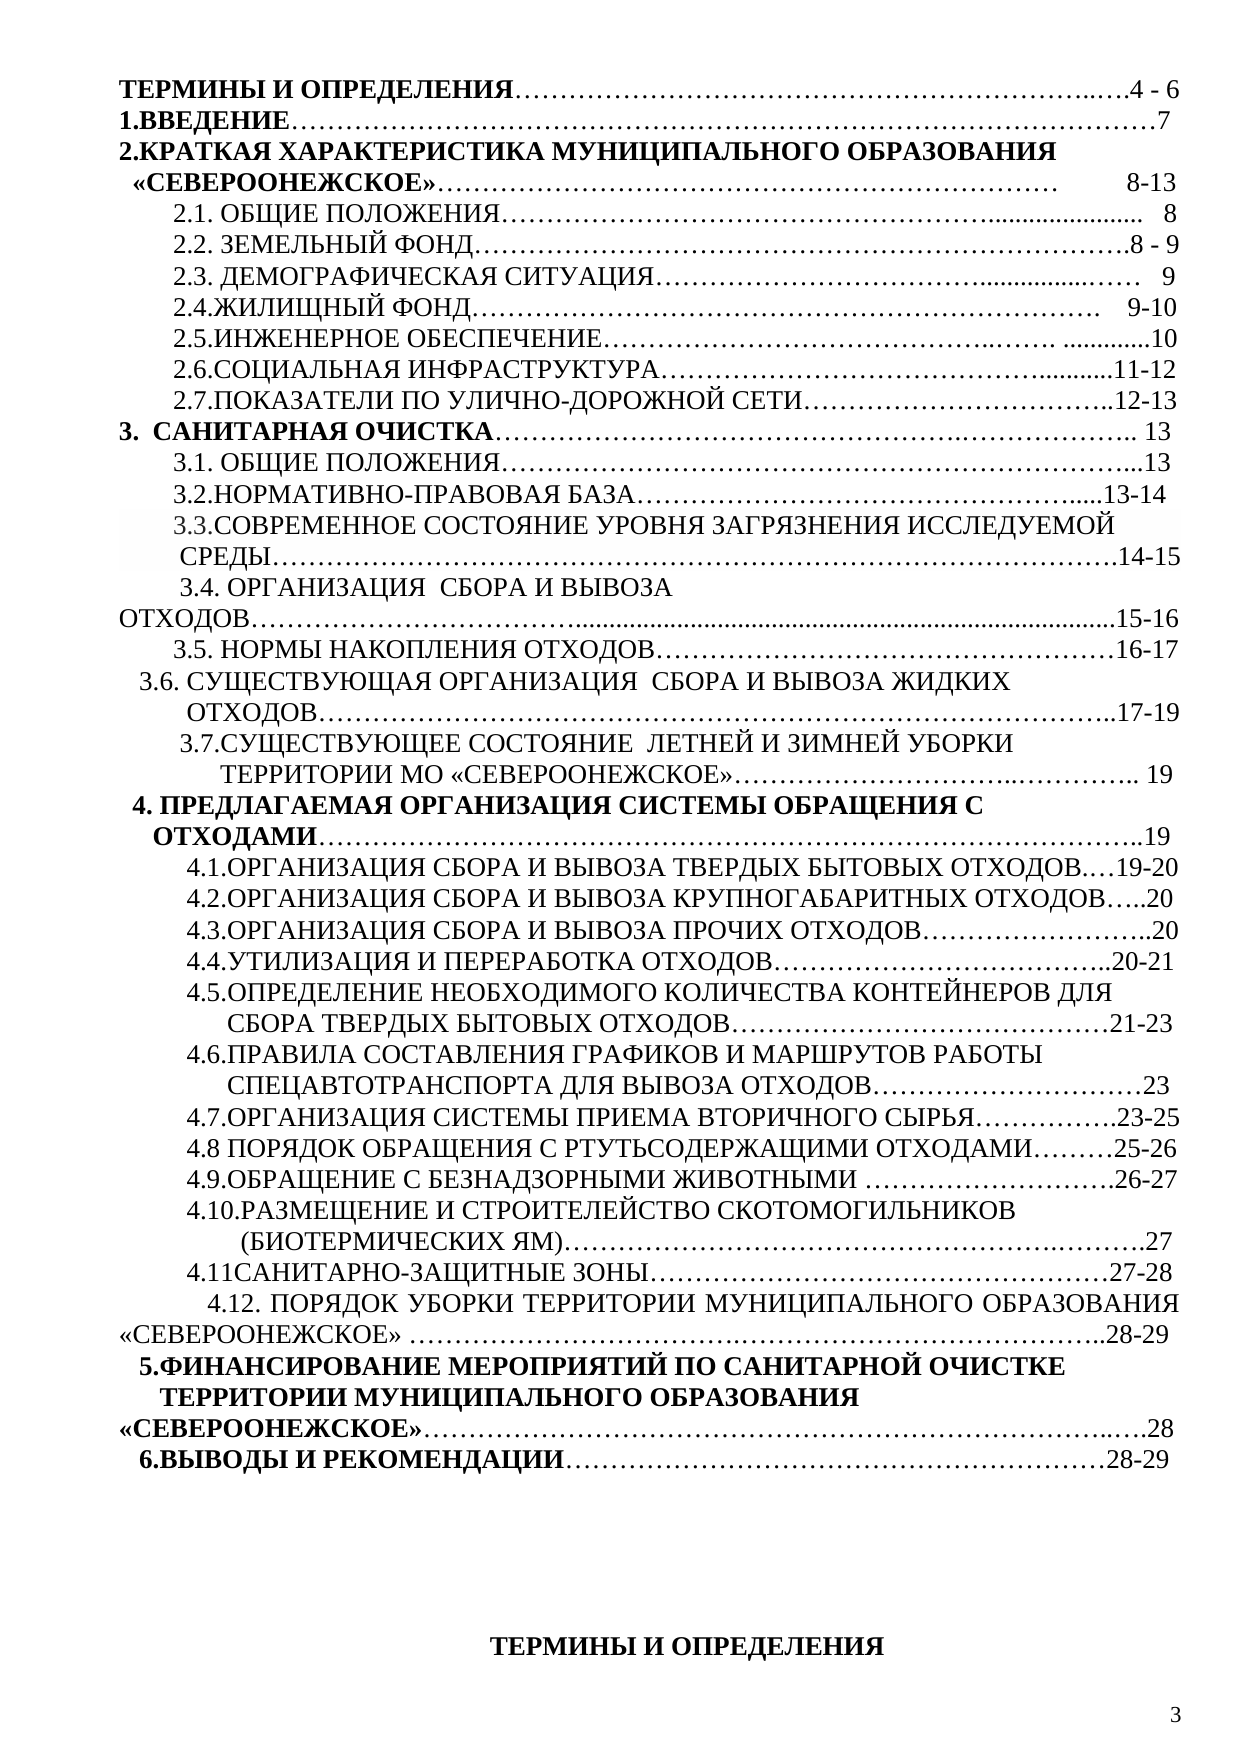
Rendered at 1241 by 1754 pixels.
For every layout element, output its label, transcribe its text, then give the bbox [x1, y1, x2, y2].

text 3.6. СУЩЕСТВУЮЩАЯ ОРГАНИЗАЦИЯ СБОРА И ВЫВОЗА ЖИДКИХ [119, 664, 1181, 696]
text 4.12. ПОРЯДОК УБОРКИ ТЕРРИТОРИИ МУНИЦИПАЛЬНОГО ОБРАЗОВАНИЯ «СЕВЕРООНЕЖСКОЕ» ……………………………….…………………………………..28-29 [119, 1287, 1181, 1350]
text ТЕРРИТОРИИ МО «СЕВЕРООНЕЖСКОЕ»…………………………..………….. 19 [119, 758, 1181, 789]
text 4.8 ПОРЯДОК ОБРАЩЕНИЯ С РТУТЬСОДЕРЖАЩИМИ ОТХОДАМИ………25-26 [119, 1132, 1181, 1163]
text ОТХОДАМИ………………………………………………………………………………..19 [119, 820, 1181, 851]
text 2.4.ЖИЛИЩНЫЙ ФОНД……………………………………………………………. 9-10 [119, 291, 1181, 322]
text 3.1. ОБЩИЕ ПОЛОЖЕНИЯ……………………………………………………………...13 [119, 447, 1181, 478]
text 4.6.ПРАВИЛА СОСТАВЛЕНИЯ ГРАФИКОВ И МАРШРУТОВ РАБОТЫ [119, 1038, 1181, 1069]
text 2.6.СОЦИАЛЬНАЯ ИНФРАСТРУКТУРА……………………………………...........11-12 [119, 353, 1181, 384]
text 2.7.ПОКАЗАТЕЛИ ПО УЛИЧНО-ДОРОЖНОЙ СЕТИ……………………………..12-13 [119, 384, 1181, 415]
subtitle СБОРА ТВЕРДЫХ БЫТОВЫХ ОТХОДОВ……………………………………21-23 [119, 1007, 1181, 1038]
text 3.2.НОРМАТИВНО-ПРАВОВАЯ БАЗА………………………………………….....13-14 [119, 478, 1181, 509]
text 4. ПРЕДЛАГАЕМАЯ ОРГАНИЗАЦИЯ СИСТЕМЫ ОБРАЩЕНИЯ С [119, 789, 1181, 820]
text 2.5.ИНЖЕНЕРНОЕ ОБЕСПЕЧЕНИЕ……………………………………..……. .............10 [119, 322, 1181, 353]
subtitle 1.ВВЕДЕНИЕ……………………………………………………………………………………7 [119, 104, 1181, 135]
text (БИОТЕРМИЧЕСКИХ ЯМ)……………………………………………….……….27 [119, 1225, 1181, 1256]
text 2.1. ОБЩИЕ ПОЛОЖЕНИЯ………………………………………………....................... 8 [119, 197, 1181, 228]
text 2.2. ЗЕМЕЛЬНЫЙ ФОНД……………………………………………………………….8 - 9 [119, 228, 1181, 260]
text 4.11САНИТАРНО-ЗАЩИТНЫЕ ЗОНЫ……………………………………………27-28 [119, 1256, 1181, 1287]
text ТЕРРИТОРИИ МУНИЦИПАЛЬНОГО ОБРАЗОВАНИЯ «СЕВЕРООНЕЖСКОЕ»…………………………………………………………………..….28 [119, 1381, 1181, 1443]
text 2.КРАТКАЯ ХАРАКТЕРИСТИКА МУНИЦИПАЛЬНОГО ОБРАЗОВАНИЯ [119, 135, 1181, 166]
text СРЕДЫ………………………………………………………………………………….14-15 [119, 540, 1181, 571]
text 3.5. НОРМЫ НАКОПЛЕНИЯ ОТХОДОВ……………………………………………16-17 [119, 633, 1181, 664]
text 3.7.СУЩЕСТВУЮЩЕЕ СОСТОЯНИЕ ЛЕТНЕЙ И ЗИМНЕЙ УБОРКИ [119, 727, 1181, 758]
text 3.3.СОВРЕМЕННОЕ СОСТОЯНИЕ УРОВНЯ ЗАГРЯЗНЕНИЯ ИССЛЕДУЕМОЙ [119, 509, 1181, 540]
text 6.ВЫВОДЫ И РЕКОМЕНДАЦИИ……………………………………………………28-29 [119, 1443, 1181, 1474]
text 4.7.ОРГАНИЗАЦИЯ СИСТЕМЫ ПРИЕМА ВТОРИЧНОГО СЫРЬЯ…………….23-25 [119, 1101, 1181, 1132]
subtitle ТЕРМИНЫ И ОПРЕДЕЛЕНИЯ [119, 1630, 1181, 1661]
text ОТХОДОВ……………………………………………………………………………..17-19 [119, 696, 1181, 727]
text «СЕВЕРООНЕЖСКОЕ»…………………………………………………………… 8-13 [119, 166, 1181, 197]
text 5.ФИНАНСИРОВАНИЕ МЕРОПРИЯТИЙ ПО САНИТАРНОЙ ОЧИСТКЕ [119, 1350, 1181, 1381]
text 3.4. ОРГАНИЗАЦИЯ СБОРА И ВЫВОЗА ОТХОДОВ………………………………................................................................................15-16 [119, 571, 1181, 633]
text 4.4.УТИЛИЗАЦИЯ И ПЕРЕРАБОТКА ОТХОДОВ………………………………..20-21 [119, 945, 1181, 976]
text 4.9.ОБРАЩЕНИЕ С БЕЗНАДЗОРНЫМИ ЖИВОТНЫМИ ……………………….26-27 [119, 1163, 1181, 1194]
text 4.10.РАЗМЕЩЕНИЕ И СТРОИТЕЛЕЙСТВО СКОТОМОГИЛЬНИКОВ [119, 1194, 1181, 1225]
text 4.1.ОРГАНИЗАЦИЯ СБОРА И ВЫВОЗА ТВЕРДЫХ БЫТОВЫХ ОТХОДОВ.…19-20 [119, 851, 1181, 883]
subtitle 4.5.ОПРЕДЕЛЕНИЕ НЕОБХОДИМОГО КОЛИЧЕСТВА КОНТЕЙНЕРОВ ДЛЯ [119, 976, 1181, 1007]
text 4.2.ОРГАНИЗАЦИЯ СБОРА И ВЫВОЗА КРУПНОГАБАРИТНЫХ ОТХОДОВ…..20 [119, 883, 1181, 914]
text 2.3. ДЕМОГРАФИЧЕСКАЯ СИТУАЦИЯ………………………………................…… 9 [119, 260, 1181, 291]
text СПЕЦАВТОТРАНСПОРТА ДЛЯ ВЫВОЗА ОТХОДОВ…………………………23 [119, 1069, 1181, 1101]
text 3. САНИТАРНАЯ ОЧИСТКА…………………………………………….……………….. 13 [119, 415, 1181, 447]
subtitle ТЕРМИНЫ И ОПРЕДЕЛЕНИЯ………………………………………………………..….4 - 6 [119, 73, 1181, 104]
text 4.3.ОРГАНИЗАЦИЯ СБОРА И ВЫВОЗА ПРОЧИХ ОТХОДОВ……………………..20 [119, 914, 1181, 945]
